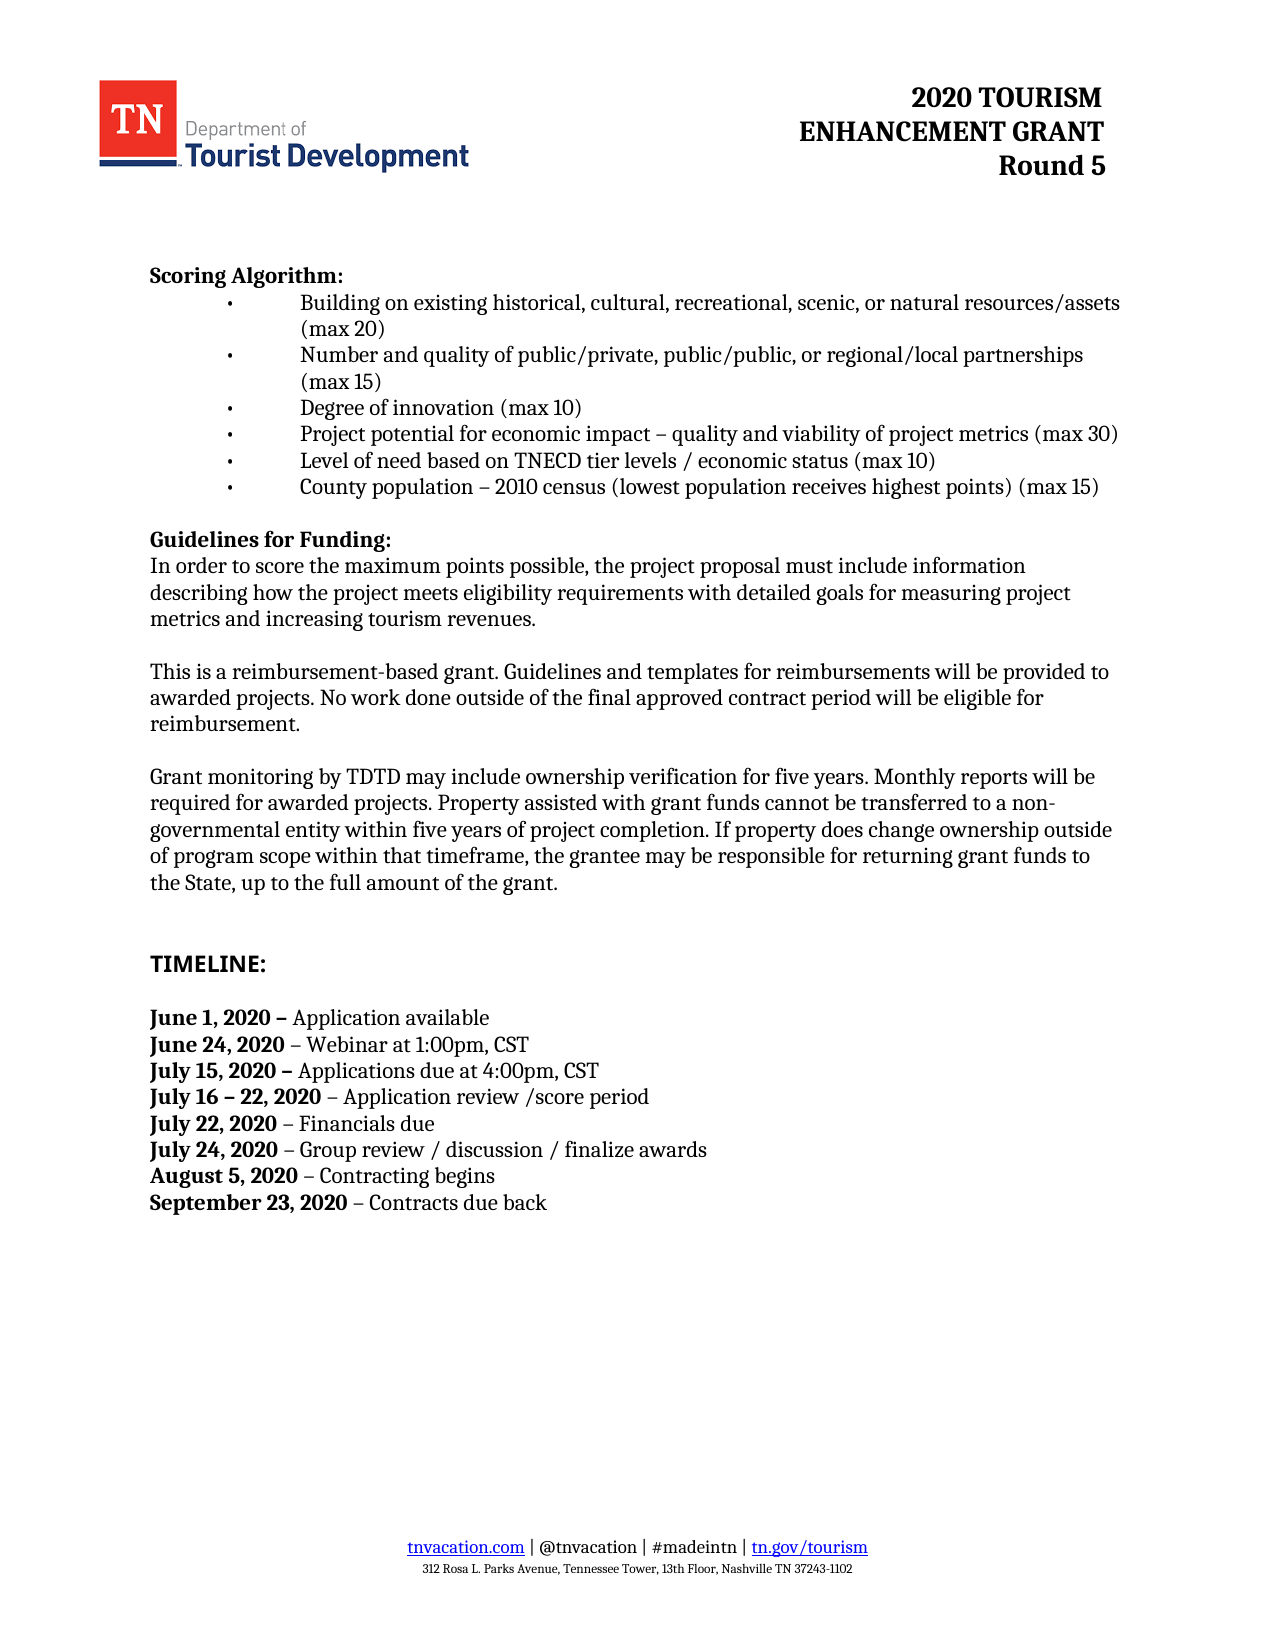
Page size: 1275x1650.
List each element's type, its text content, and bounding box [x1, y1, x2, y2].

text • Building on existing historical, cultural, recreational, scenic, or natural resources/assets (max 20) [225, 289, 1125, 342]
text June 24, 2020 – Webinar at 1:00pm, CST [150, 1031, 1125, 1058]
text Grant monitoring by TDTD may include ownership verification for five years. Monthly reports will be required for awarded projects. Property assisted with grant funds cannot be transferred to a non- governmental entity within five years of project completion. If property does change ownership outside of program scope within that timeframe, the grantee may be responsible for returning grant funds to the State, up to the full amount of the grant. [150, 764, 1125, 896]
text In order to score the maximum points possible, the project proposal must include information describing how the project meets eligibility requirements with detailed goals for measuring project metrics and increasing tourism revenues. [150, 553, 1125, 632]
text • County population – 2010 census (lowest population receives highest points) (max 15) [225, 474, 1125, 500]
text Scoring Algorithm: [150, 263, 1125, 289]
text July 22, 2020 – Financials due [150, 1111, 1125, 1137]
text July 16 – 22, 2020 – Application review /score period [150, 1084, 1125, 1111]
text September 23, 2020 – Contracts due back [150, 1189, 1125, 1216]
text This is a reimbursement-based grant. Guidelines and templates for reimbursements will be provided to awarded projects. No work done outside of the final approved contract period will be eligible for reimbursement. [150, 658, 1125, 737]
text TIMELINE: [150, 948, 1125, 979]
picture [90, 62, 477, 191]
text Guidelines for Funding: [150, 527, 1125, 553]
text August 5, 2020 – Contracting begins [150, 1163, 1125, 1189]
text • Project potential for economic impact – quality and viability of project metrics (max 30) [225, 421, 1125, 448]
text July 24, 2020 – Group review / discussion / finalize awards [150, 1137, 1125, 1163]
text July 15, 2020 – Applications due at 4:00pm, CST [150, 1058, 1125, 1084]
text June 1, 2020 – Application available [150, 1005, 1125, 1031]
text • Number and quality of public/private, public/public, or regional/local partnerships (max 15) [225, 342, 1125, 395]
text • Level of need based on TNECD tier levels / economic status (max 10) [225, 448, 1125, 474]
text • Degree of innovation (max 10) [225, 395, 1125, 421]
